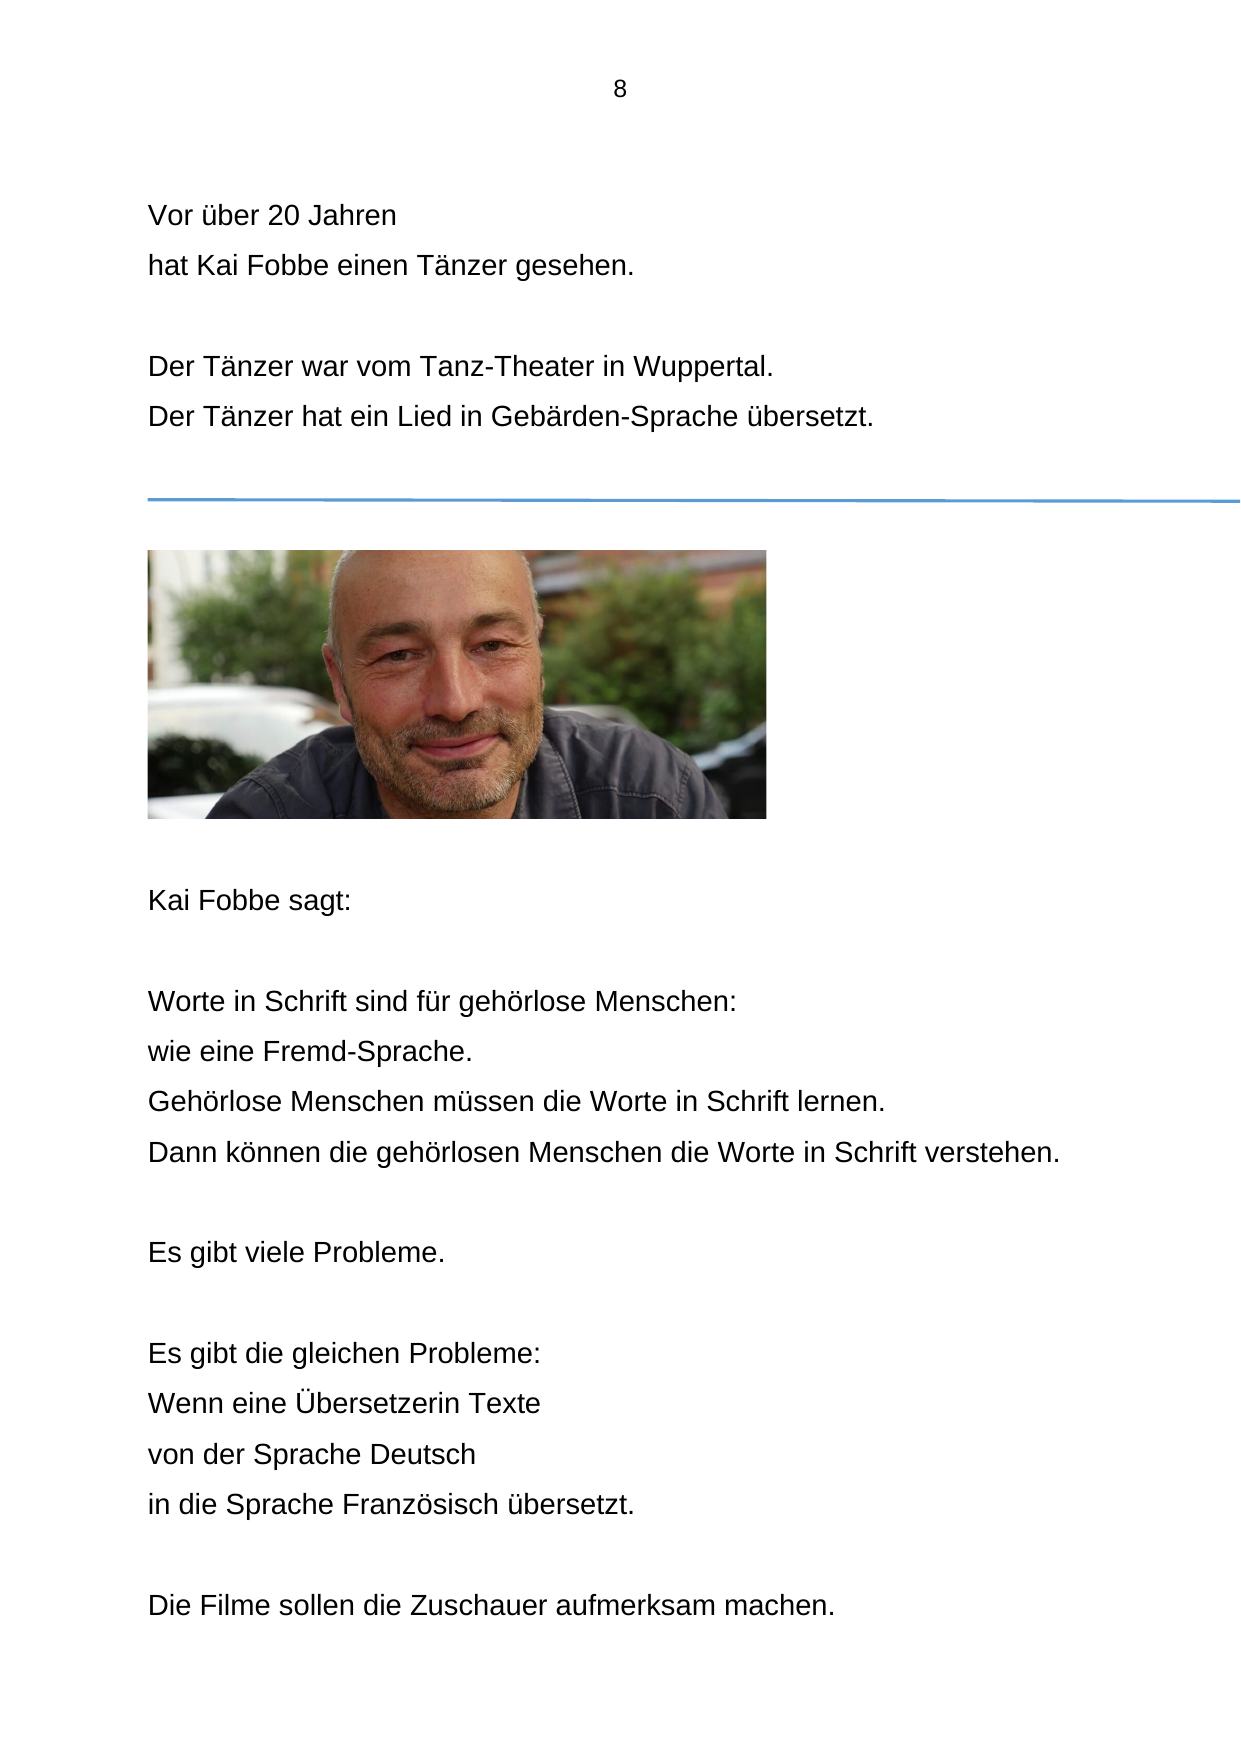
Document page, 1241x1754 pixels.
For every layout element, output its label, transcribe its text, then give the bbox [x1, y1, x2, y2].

text Gehörlose Menschen müssen die Worte in Schrift lernen. [148, 1084, 1093, 1118]
text Kai Fobbe sagt: [148, 883, 1093, 917]
text Worte in Schrift sind für gehörlose Menschen: [148, 984, 1093, 1017]
text Wenn eine Übersetzerin Texte [148, 1386, 1093, 1420]
text Der Tänzer war vom Tanz-Theater in Wuppertal. [148, 349, 1093, 382]
text Vor über 20 Jahren [148, 198, 1093, 231]
text von der Sprache Deutsch [148, 1437, 1093, 1470]
text Dann können die gehörlosen Menschen die Worte in Schrift verstehen. [148, 1135, 1093, 1168]
text in die Sprache Französisch übersetzt. [148, 1487, 1093, 1521]
picture [147, 550, 767, 819]
text hat Kai Fobbe einen Tänzer gesehen. [148, 248, 1093, 282]
text wie eine Fremd-Sprache. [148, 1034, 1093, 1068]
text Es gibt die gleichen Probleme: [148, 1336, 1093, 1369]
text Der Tänzer hat ein Lied in Gebärden-Sprache übersetzt. [148, 399, 1093, 433]
text Es gibt viele Probleme. [148, 1235, 1093, 1269]
text Die Filme sollen die Zuschauer aufmerksam machen. [148, 1588, 1093, 1621]
